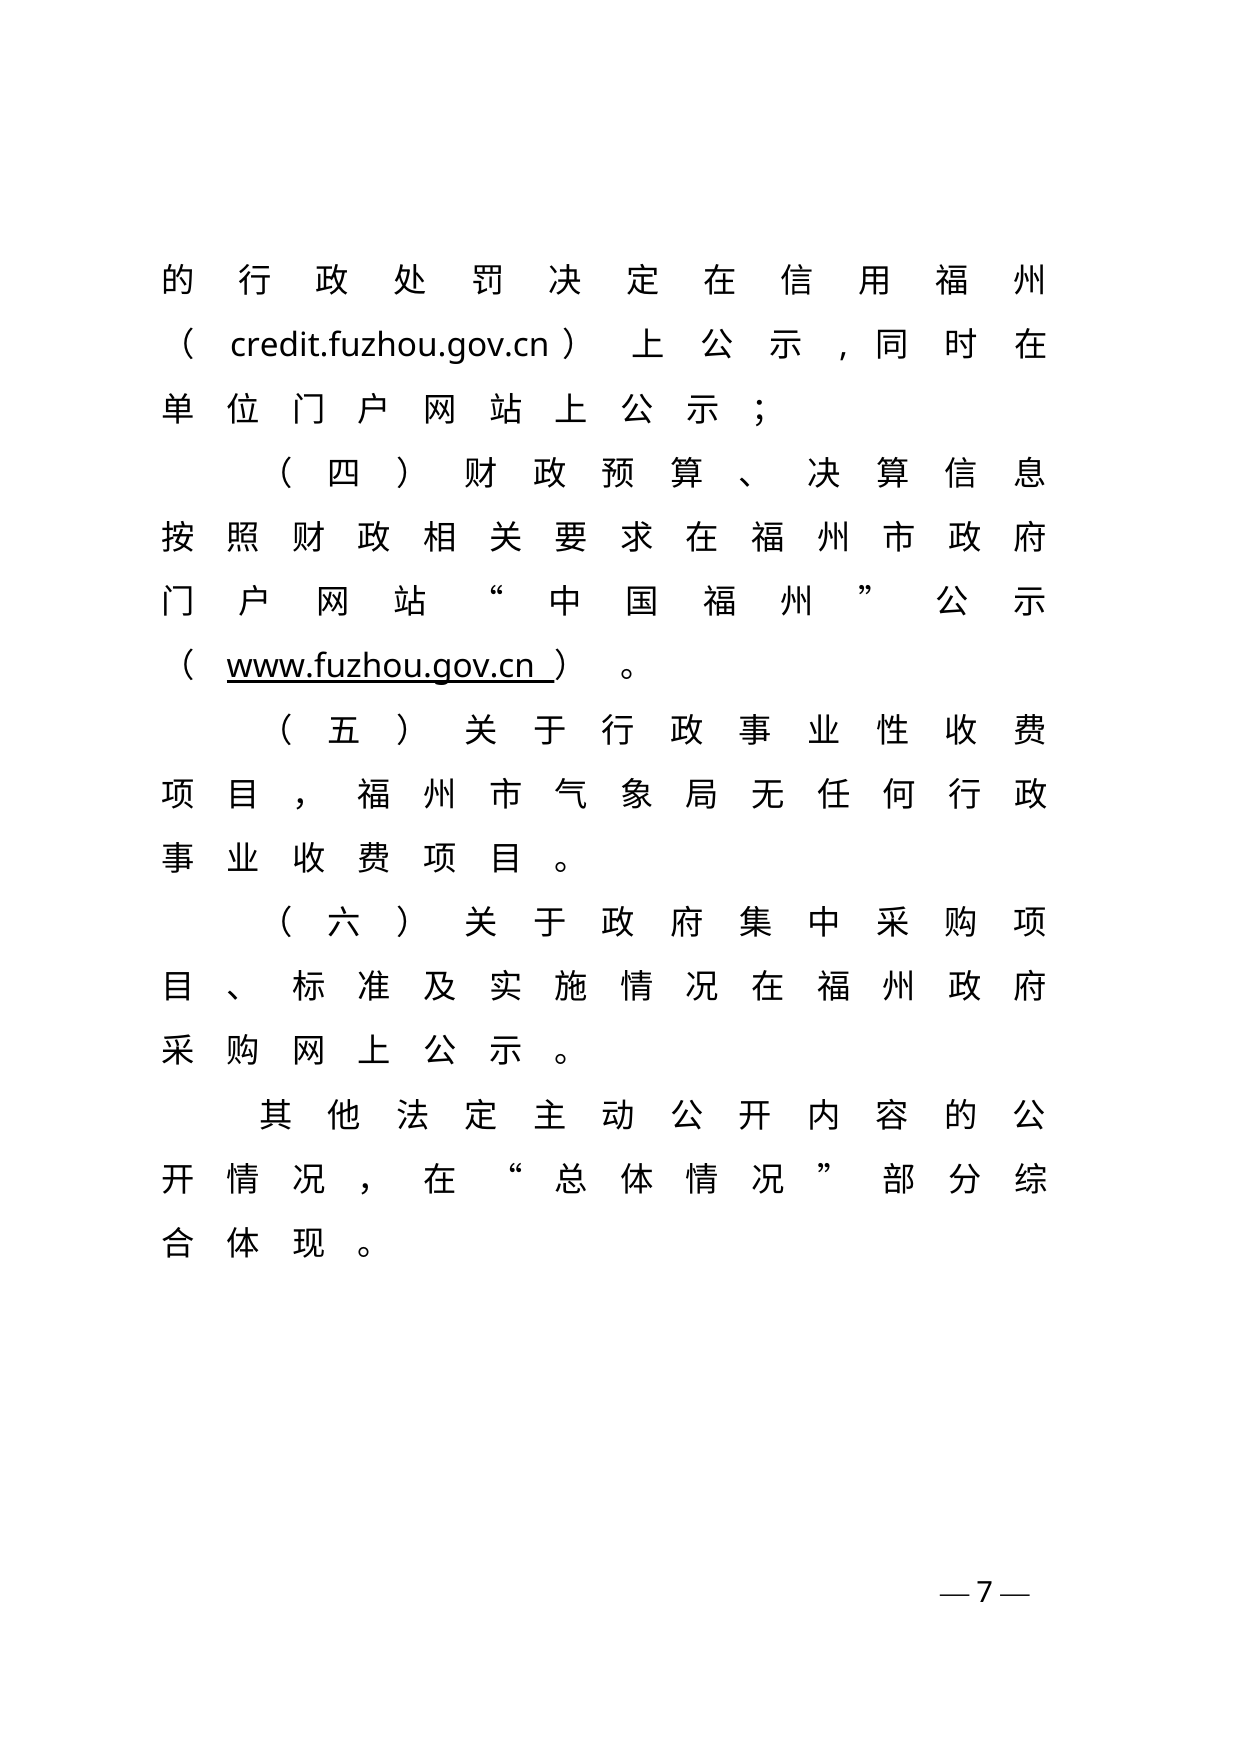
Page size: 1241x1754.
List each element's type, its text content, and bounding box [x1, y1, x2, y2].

text （六）关于政府集中采购项目、标准及实施情况在福州政府采购网上公示。 [161, 888, 1079, 1080]
text 其他法定主动公开内容的公开情况，在“总体情况”部分综合体现。 [161, 1080, 1079, 1273]
text （五）关于行政事业性收费项目，福州市气象局无任何行政事业收费项目。 [161, 695, 1079, 888]
text （四）财政预算、决算信息按照财政相关要求在福州市政府门户网站“中国福州”公示（www.fuzhou.gov.cn）。 [161, 439, 1079, 695]
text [161, 246, 1079, 439]
